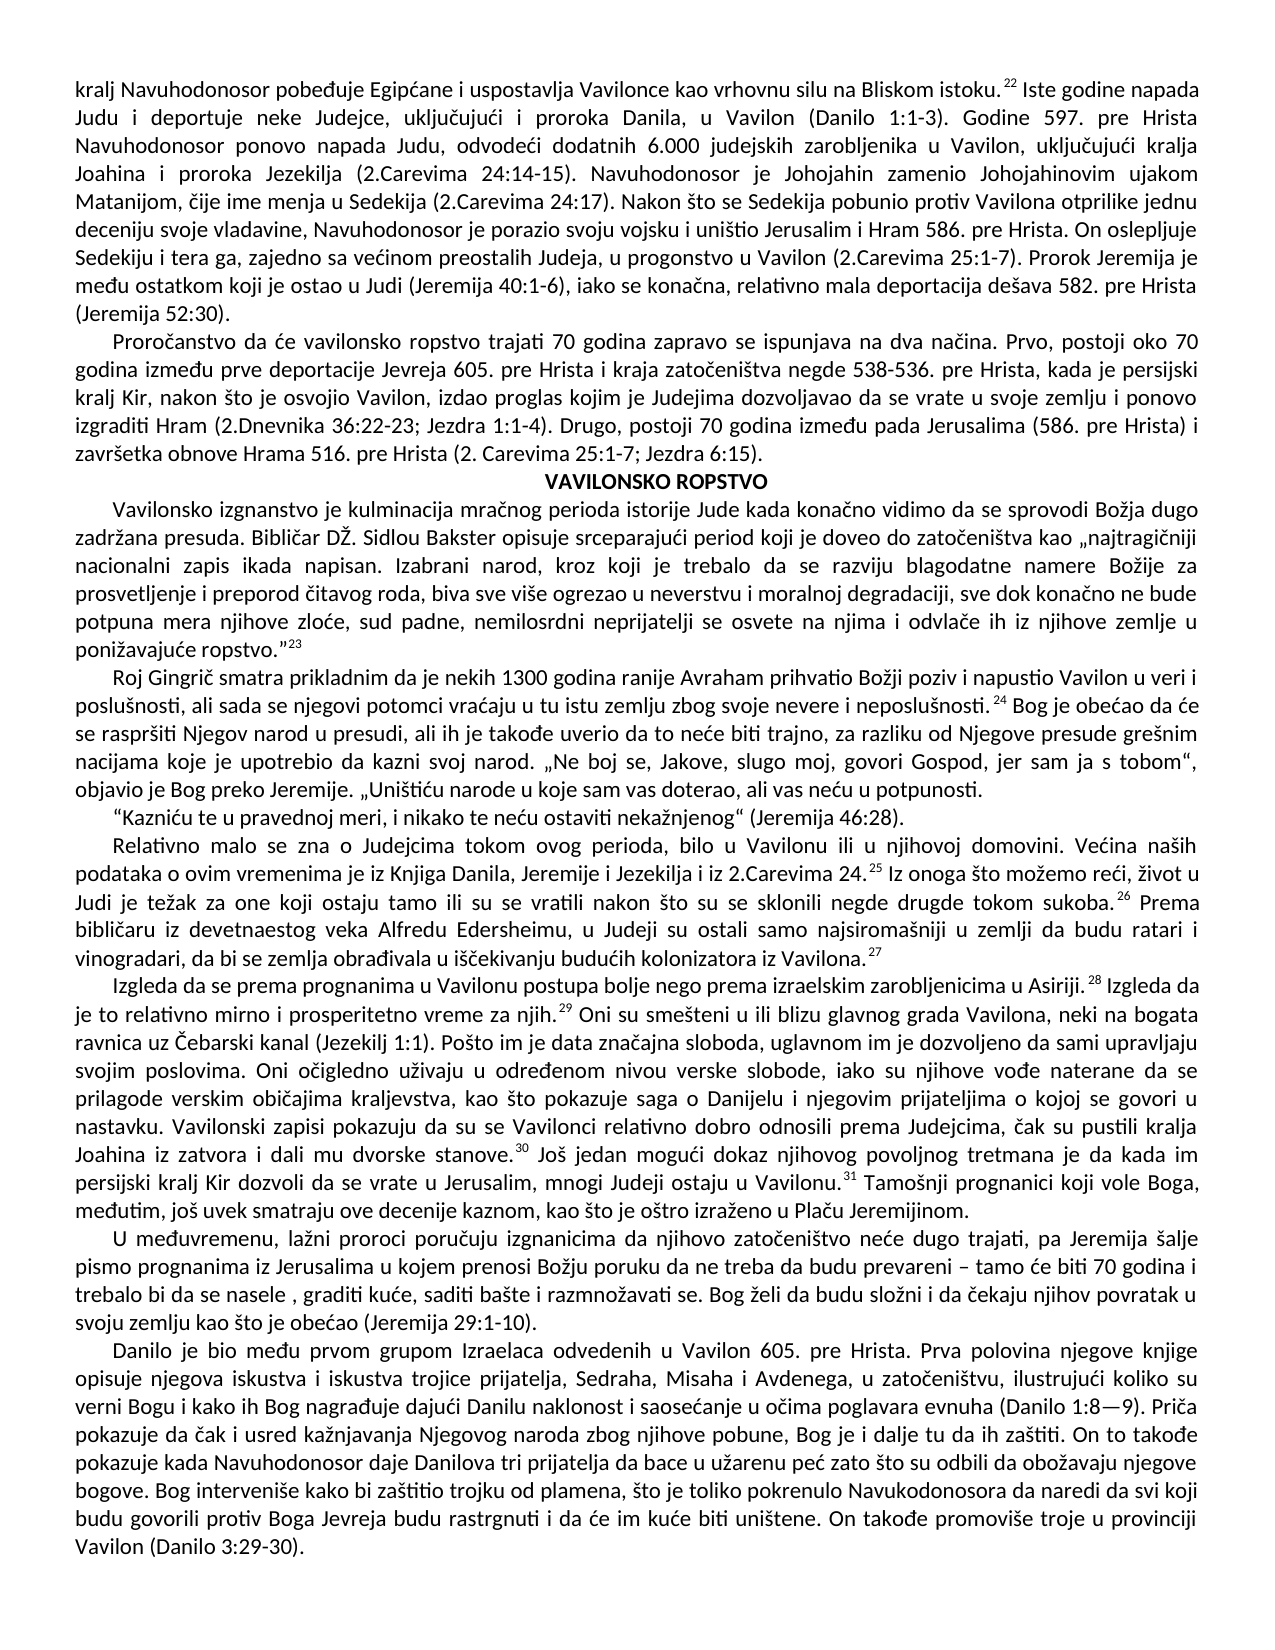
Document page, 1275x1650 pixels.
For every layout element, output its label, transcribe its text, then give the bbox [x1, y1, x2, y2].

text Proročanstvo da će vavilonsko ropstvo trajati 70 godina zapravo se ispunjava na dva načina. Prvo, postoji oko 70 godina između prve deportacije Jevreja 605. pre Hrista i kraja zatočeništva negde 538-536. pre Hrista, kada je persijski kralj Kir, nakon što je osvojio Vavilon, izdao proglas kojim je Judejima dozvoljavao da se vrate u svoje zemlju i ponovo izgraditi Hram (2.Dnevnika 36:22-23; Jezdra 1:1-4). Drugo, postoji 70 godina između pada Jerusalima (586. pre Hrista) i završetka obnove Hrama 516. pre Hrista (2. Carevima 25:1-7; Jezdra 6:15). [75, 327, 1200, 467]
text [75, 75, 1200, 327]
text Relativno malo se zna o Judejcima tokom ovog perioda, bilo u Vavilonu ili u njihovoj domovini. Većina naših podataka o ovim vremenima je iz Knjiga Danila, Jeremije i Jezekilja i iz 2.Carevima 24.25 Iz onoga što možemo reći, život u Judi je težak za one koji ostaju tamo ili su se vratili nakon što su se sklonili negde drugde tokom sukoba.26 Prema bibličaru iz devetnaestog veka Alfredu Edersheimu, u Judeji su ostali samo najsiromašniji u zemlji da budu ratari i vinogradari, da bi se zemlja obrađivala u iščekivanju budućih kolonizatora iz Vavilona.27 [75, 832, 1200, 972]
text VAVILONSKO ROPSTVO [75, 467, 1200, 495]
text Vavilonsko izgnanstvo je kulminacija mračnog perioda istorije Jude kada konačno vidimo da se sprovodi Božja dugo zadržana presuda. Bibličar DŽ. Sidlou Bakster opisuje srceparajući period koji je doveo do zatočeništva kao „najtragičniji nacionalni zapis ikada napisan. Izabrani narod, kroz koji je trebalo da se razviju blagodatne namere Božije za prosvetljenje i preporod čitavog roda, biva sve više ogrezao u neverstvu i moralnoj degradaciji, sve dok konačno ne bude potpuna mera njihove zloće, sud padne, nemilosrdni neprijatelji se osvete na njima i odvlače ih iz njihove zemlje u ponižavajuće ropstvo.”23 [75, 495, 1200, 663]
text Roj Gingrič smatra prikladnim da je nekih 1300 godina ranije Avraham prihvatio Božji poziv i napustio Vavilon u veri i poslušnosti, ali sada se njegovi potomci vraćaju u tu istu zemlju zbog svoje nevere i neposlušnosti.24 Bog je obećao da će se raspršiti Njegov narod u presudi, ali ih je takođe uverio da to neće biti trajno, za razliku od Njegove presude grešnim nacijama koje je upotrebio da kazni svoj narod. „Ne boj se, Jakove, slugo moj, govori Gospod, jer sam ja s tobom“, objavio je Bog preko Jeremije. „Uništiću narode u koje sam vas doterao, ali vas neću u potpunosti. [75, 663, 1200, 803]
text Izgleda da se prema prognanima u Vavilonu postupa bolje nego prema izraelskim zarobljenicima u Asiriji.28 Izgleda da je to relativno mirno i prosperitetno vreme za njih.29 Oni su smešteni u ili blizu glavnog grada Vavilona, neki na bogata ravnica uz Čebarski kanal (Jezekilj 1:1). Pošto im je data značajna sloboda, uglavnom im je dozvoljeno da sami upravljaju svojim poslovima. Oni očigledno uživaju u određenom nivou verske slobode, iako su njihove vođe naterane da se prilagode verskim običajima kraljevstva, kao što pokazuje saga o Danijelu i njegovim prijateljima o kojoj se govori u nastavku. Vavilonski zapisi pokazuju da su se Vavilonci relativno dobro odnosili prema Judejcima, čak su pustili kralja Joahina iz zatvora i dali mu dvorske stanove.30 Još jedan mogući dokaz njihovog povoljnog tretmana je da kada im persijski kralj Kir dozvoli da se vrate u Jerusalim, mnogi Judeji ostaju u Vavilonu.31 Tamošnji prognanici koji vole Boga, međutim, još uvek smatraju ove decenije kaznom, kao što je oštro izraženo u Plaču Jeremijinom. [75, 972, 1200, 1224]
text Danilo je bio među prvom grupom Izraelaca odvedenih u Vavilon 605. pre Hrista. Prva polovina njegove knjige opisuje njegova iskustva i iskustva trojice prijatelja, Sedraha, Misaha i Avdenega, u zatočeništvu, ilustrujući koliko su verni Bogu i kako ih Bog nagrađuje dajući Danilu naklonost i saosećanje u očima poglavara evnuha (Danilo 1:8—9). Priča pokazuje da čak i usred kažnjavanja Njegovog naroda zbog njihove pobune, Bog je i dalje tu da ih zaštiti. On to takođe pokazuje kada Navuhodonosor daje Danilova tri prijatelja da bace u užarenu peć zato što su odbili da obožavaju njegove bogove. Bog interveniše kako bi zaštitio trojku od plamena, što je toliko pokrenulo Navukodonosora da naredi da svi koji budu govorili protiv Boga Jevreja budu rastrgnuti i da će im kuće biti uništene. On takođe promoviše troje u provinciji Vavilon (Danilo 3:29-30). [75, 1336, 1200, 1560]
text U međuvremenu, lažni proroci poručuju izgnanicima da njihovo zatočeništvo neće dugo trajati, pa Jeremija šalje pismo prognanima iz Jerusalima u kojem prenosi Božju poruku da ne treba da budu prevareni – tamo će biti 70 godina i trebalo bi da se nasele , graditi kuće, saditi bašte i razmnožavati se. Bog želi da budu složni i da čekaju njihov povratak u svoju zemlju kao što je obećao (Jeremija 29:1-10). [75, 1224, 1200, 1336]
text “Kazniću te u pravednoj meri, i nikako te neću ostaviti nekažnjenog“ (Jeremija 46:28). [75, 803, 1200, 832]
